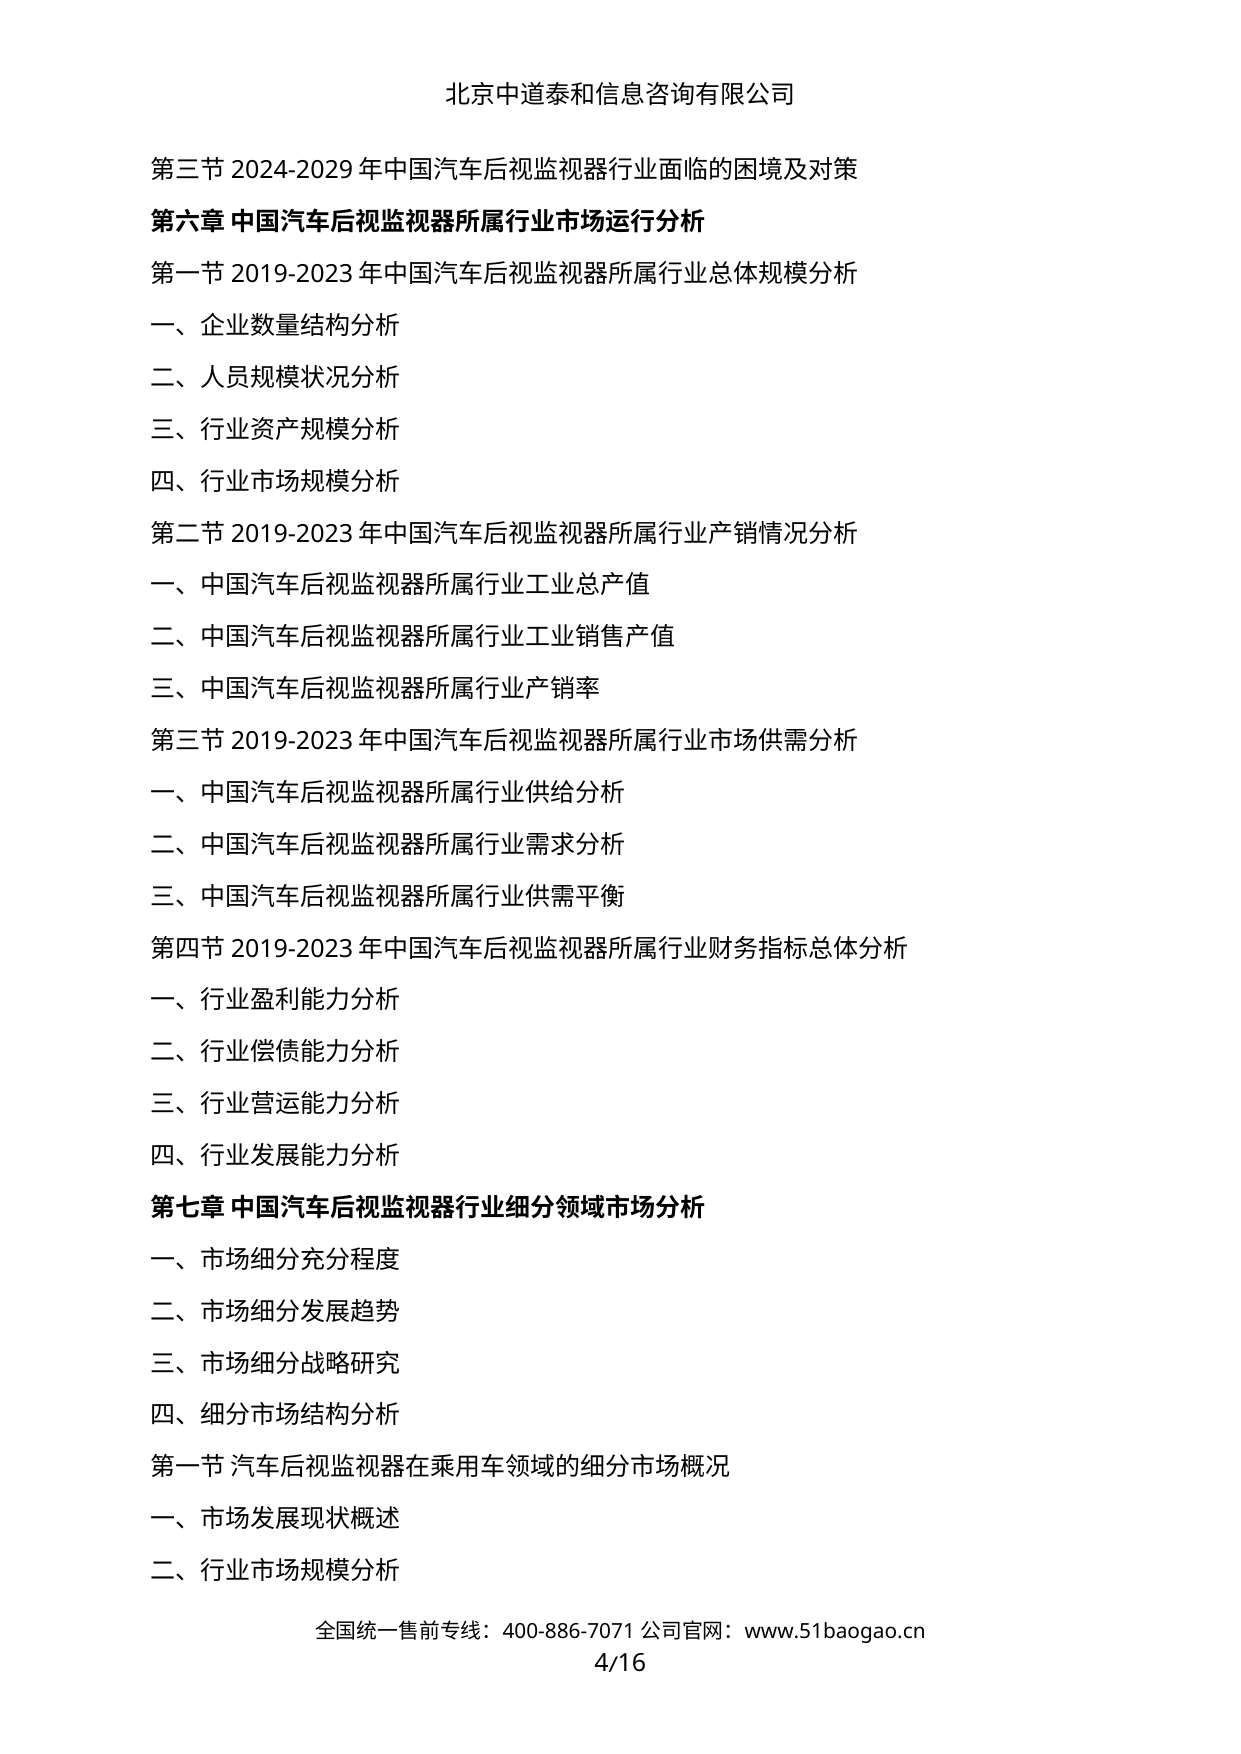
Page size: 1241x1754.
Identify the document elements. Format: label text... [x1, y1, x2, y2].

text 第三节 2019-2023年中国汽车后视监视器所属行业市场供需分析 [150, 721, 1090, 757]
text 一、市场细分充分程度 [150, 1239, 1090, 1276]
text 三、中国汽车后视监视器所属行业供需平衡 [150, 876, 1090, 912]
text 第三节 2024-2029年中国汽车后视监视器行业面临的困境及对策 [150, 150, 1090, 186]
text 三、中国汽车后视监视器所属行业产销率 [150, 669, 1090, 705]
text 二、中国汽车后视监视器所属行业工业销售产值 [150, 617, 1090, 653]
text 第六章 中国汽车后视监视器所属行业市场运行分析 [150, 202, 1090, 238]
text 一、行业盈利能力分析 [150, 980, 1090, 1016]
text 四、行业发展能力分析 [150, 1136, 1090, 1172]
text 一、市场发展现状概述 [150, 1499, 1090, 1535]
text 三、行业资产规模分析 [150, 409, 1090, 446]
text 一、中国汽车后视监视器所属行业供给分析 [150, 772, 1090, 809]
text 二、行业市场规模分析 [150, 1551, 1090, 1587]
text 二、行业偿债能力分析 [150, 1032, 1090, 1068]
text 第七章 中国汽车后视监视器行业细分领域市场分析 [150, 1187, 1090, 1224]
text 三、市场细分战略研究 [150, 1343, 1090, 1379]
text 第一节 汽车后视监视器在乘用车领域的细分市场概况 [150, 1447, 1090, 1483]
text 一、企业数量结构分析 [150, 306, 1090, 342]
text 一、中国汽车后视监视器所属行业工业总产值 [150, 565, 1090, 601]
text 第二节 2019-2023年中国汽车后视监视器所属行业产销情况分析 [150, 513, 1090, 549]
text 四、细分市场结构分析 [150, 1395, 1090, 1431]
text 三、行业营运能力分析 [150, 1084, 1090, 1120]
text 第四节 2019-2023年中国汽车后视监视器所属行业财务指标总体分析 [150, 928, 1090, 964]
text 二、市场细分发展趋势 [150, 1291, 1090, 1327]
text 二、中国汽车后视监视器所属行业需求分析 [150, 824, 1090, 861]
text 四、行业市场规模分析 [150, 461, 1090, 497]
text 二、人员规模状况分析 [150, 357, 1090, 394]
text 第一节 2019-2023年中国汽车后视监视器所属行业总体规模分析 [150, 254, 1090, 290]
